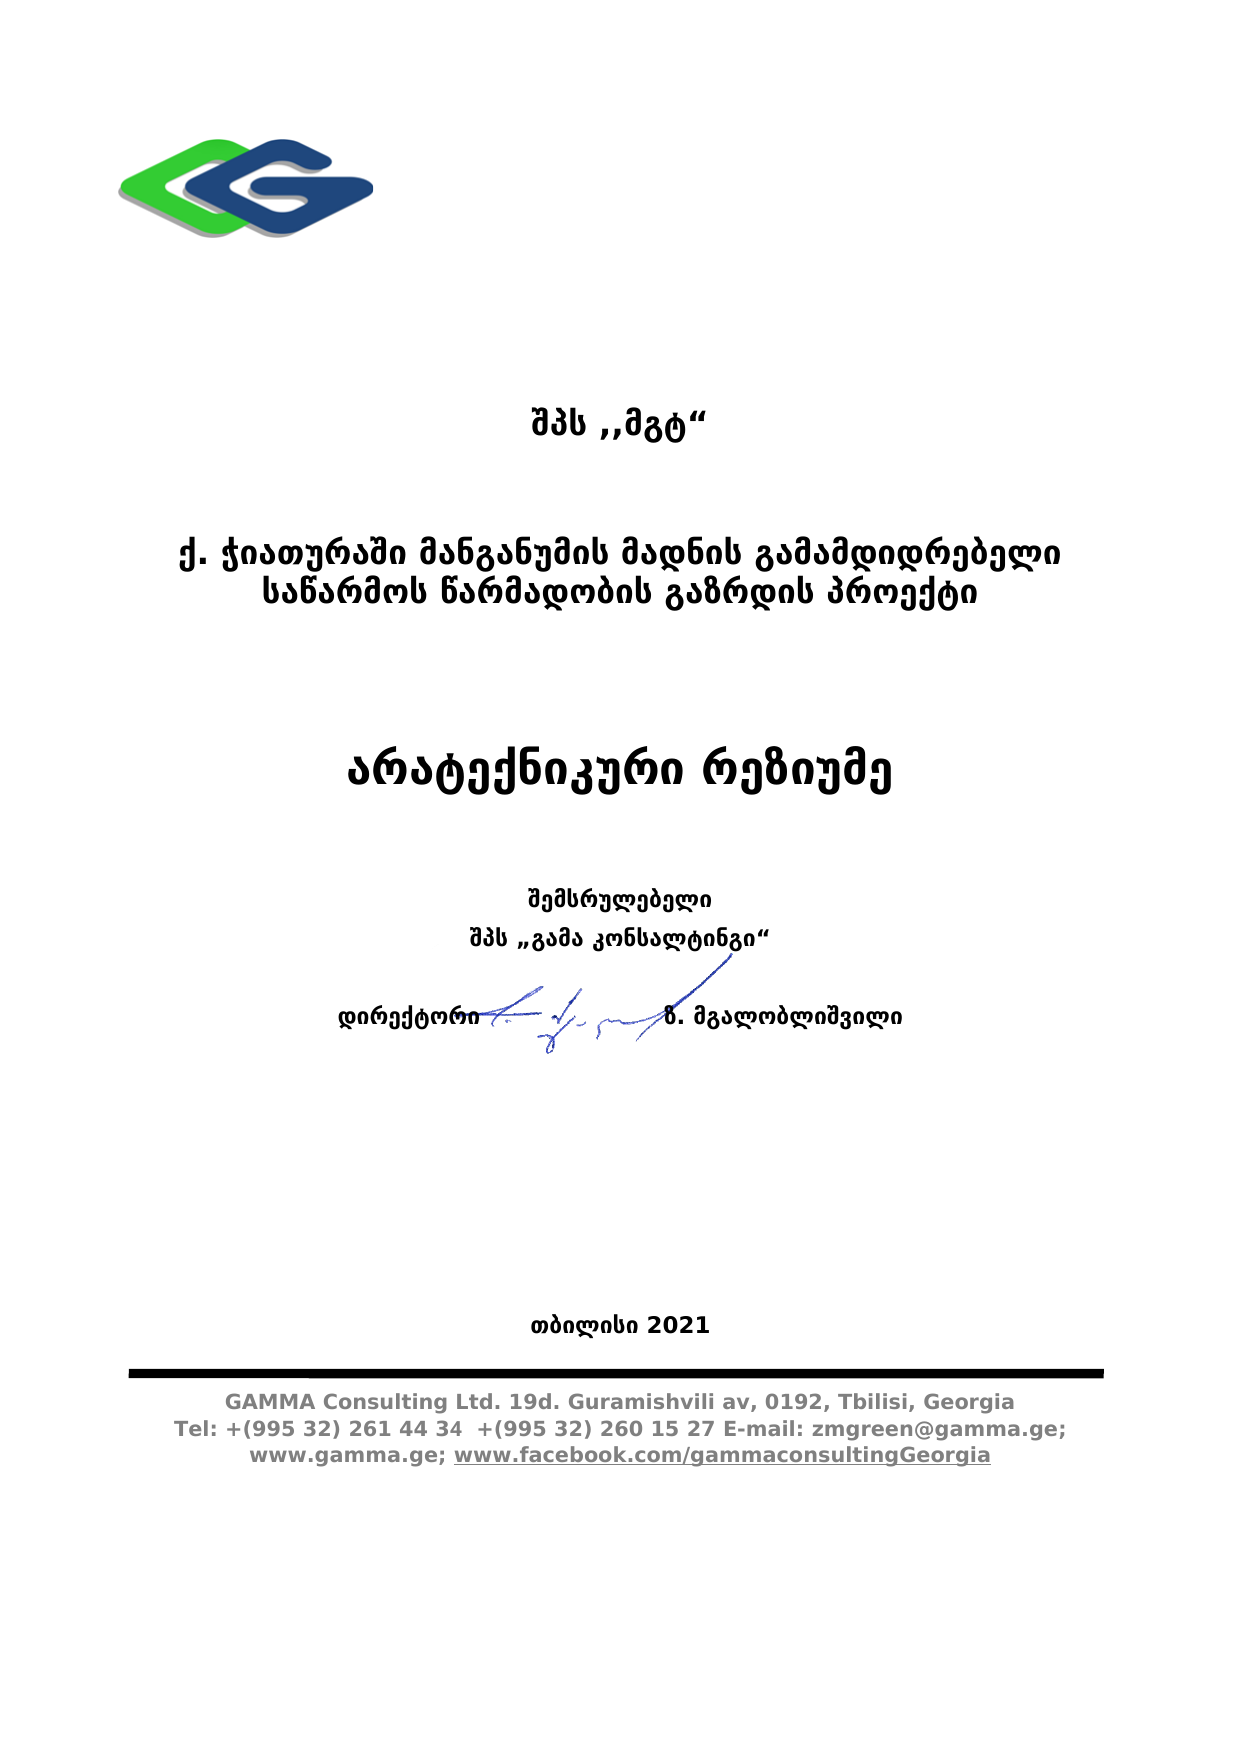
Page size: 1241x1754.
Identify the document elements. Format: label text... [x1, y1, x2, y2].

text GAMMA Consulting Ltd. 19d. Guramishvili av, 0192, Tbilisi, Georgia [118, 1390, 1122, 1414]
text ქ. ჭიათურაში მანგანუმის მადნის გამამდიდრებელი საწარმოს წარმადობის გაზრდის პროექტი [118, 534, 1122, 612]
text თბილისი 2021 [118, 1312, 1122, 1338]
text შპს ,,მგტ“ [118, 404, 1122, 443]
picture [430, 952, 755, 1003]
text დირექტორი ზ. მგალობლიშვილი [118, 1003, 1122, 1030]
picture [430, 1030, 755, 1064]
text www.gamma.ge; www.facebook.com/gammaconsultingGeorgia [118, 1443, 1122, 1467]
text Tel: +(995 32) 261 44 34 +(995 32) 260 15 27 E-mail: zmgreen@gamma.ge; [118, 1414, 1122, 1443]
picture [118, 139, 374, 238]
text არატექნიკური რეზიუმე [118, 742, 1122, 795]
text შპს „გამა კონსალტინგი“ [118, 925, 1122, 952]
text შემსრულებელი [118, 886, 1122, 912]
